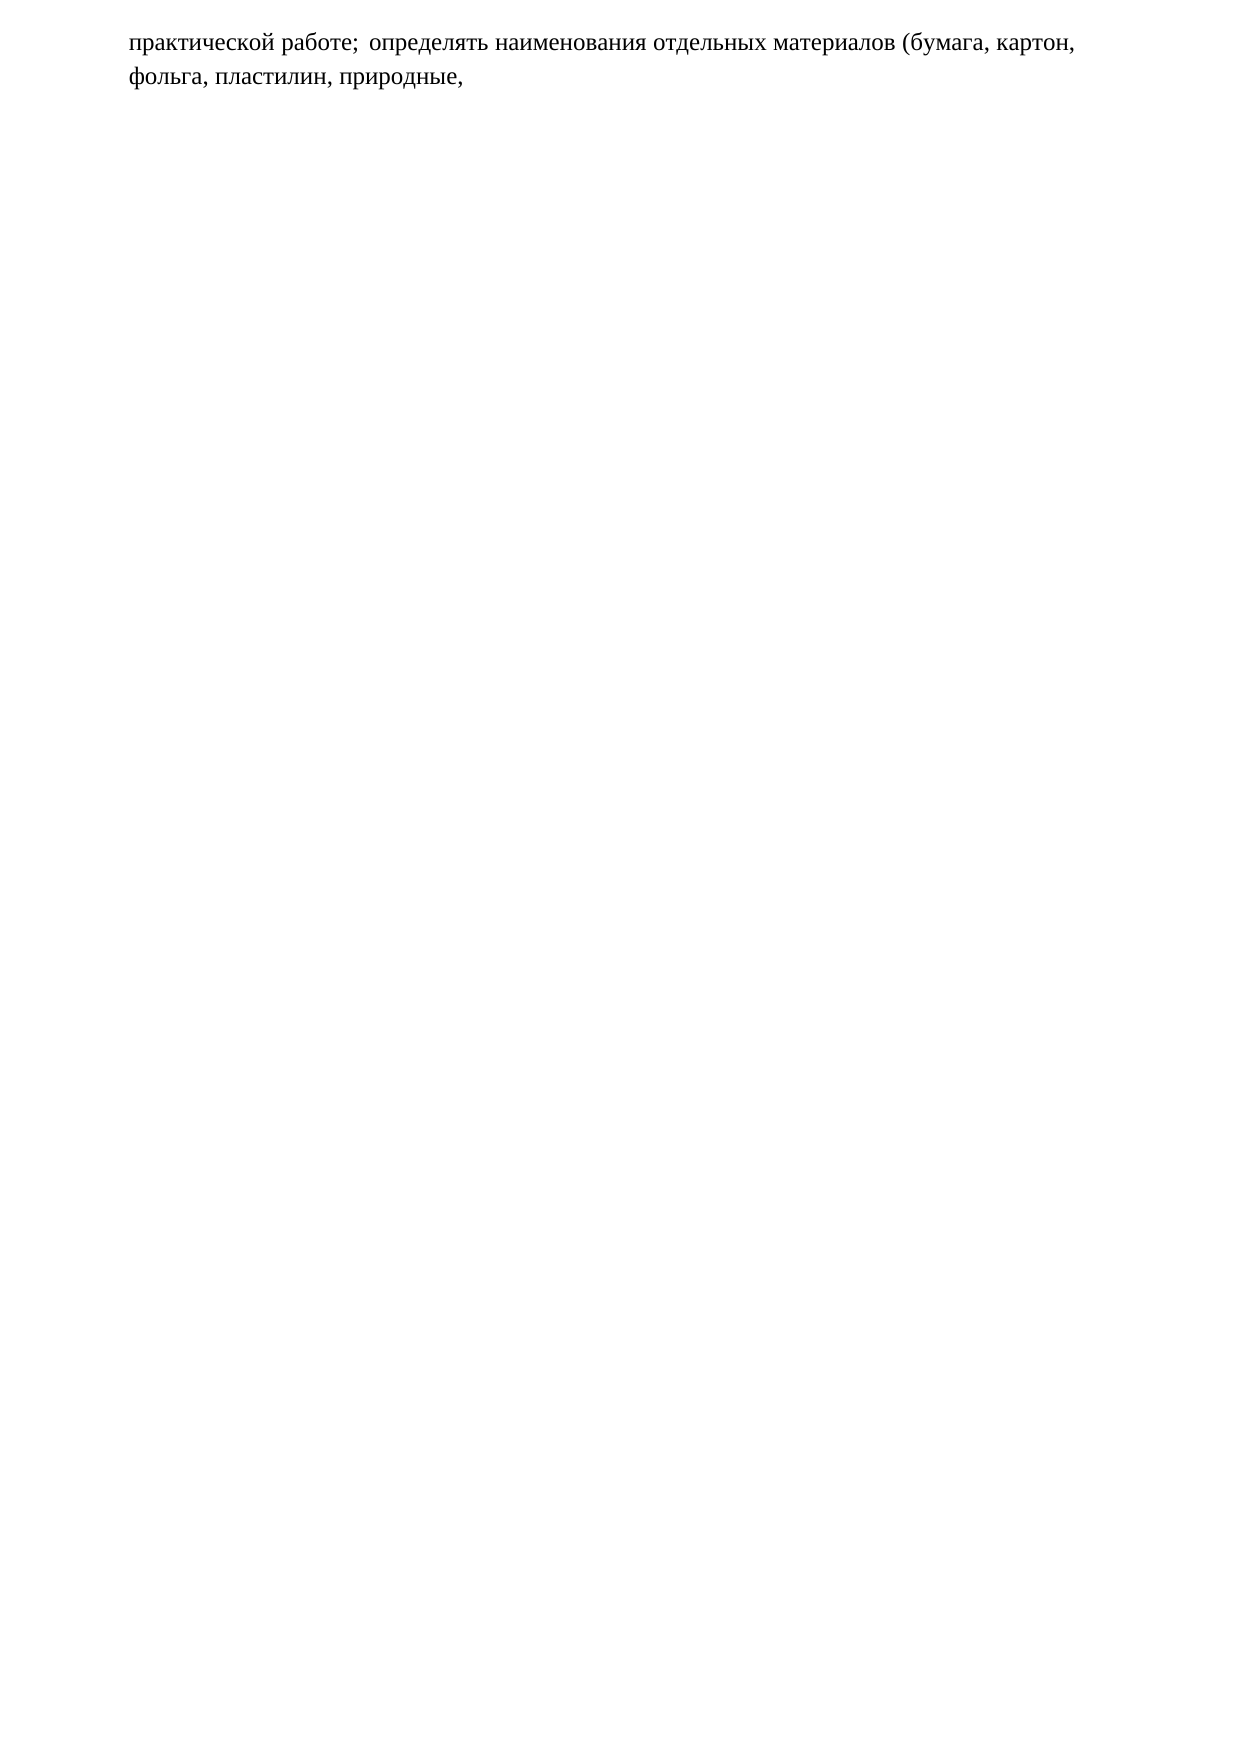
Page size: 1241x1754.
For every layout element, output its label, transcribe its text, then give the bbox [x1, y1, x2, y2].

text практической работе; определять наименования отдельных материалов (бумага, картон, фольга, пластилин, природные, [128, 27, 1139, 90]
